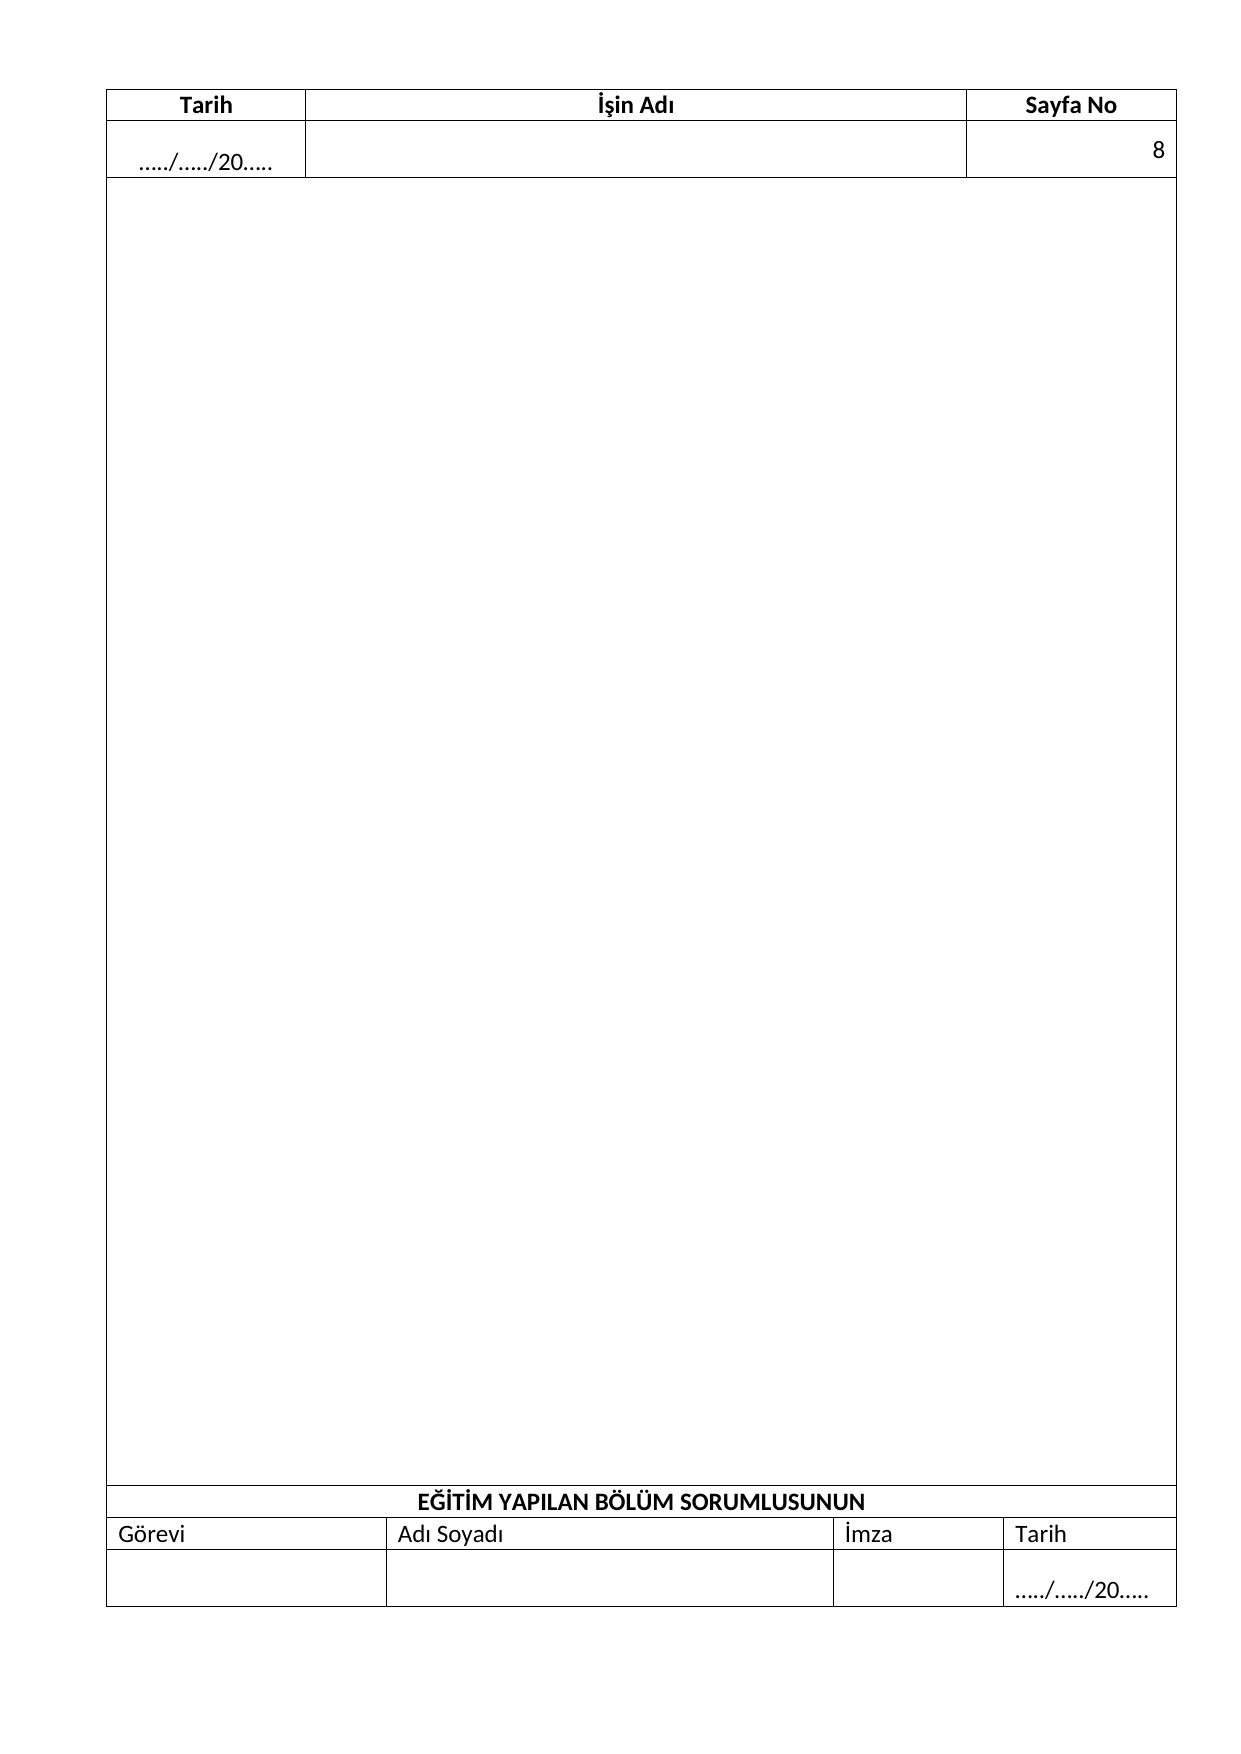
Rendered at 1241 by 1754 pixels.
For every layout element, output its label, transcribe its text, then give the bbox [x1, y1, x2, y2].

table_cell [387, 1550, 833, 1606]
table_cell …../…../20….. [107, 121, 305, 177]
table_header Sayfa No [967, 90, 1176, 120]
table_cell [834, 1550, 1003, 1606]
table_cell İmza [834, 1518, 1003, 1548]
table_cell …../…../20….. [1004, 1550, 1176, 1606]
table_cell [306, 121, 966, 177]
table_cell Adı Soyadı [387, 1518, 833, 1548]
table_cell Görevi [107, 1518, 386, 1548]
table_cell 8 [967, 121, 1176, 177]
table_cell [107, 178, 1176, 1485]
table_cell EĞİTİM YAPILAN BÖLÜM SORUMLUSUNUN [107, 1486, 1176, 1517]
table_header Tarih [107, 90, 305, 120]
table_cell [107, 1550, 386, 1606]
table_header İşin Adı [306, 90, 966, 120]
table_cell Tarih [1004, 1518, 1176, 1548]
